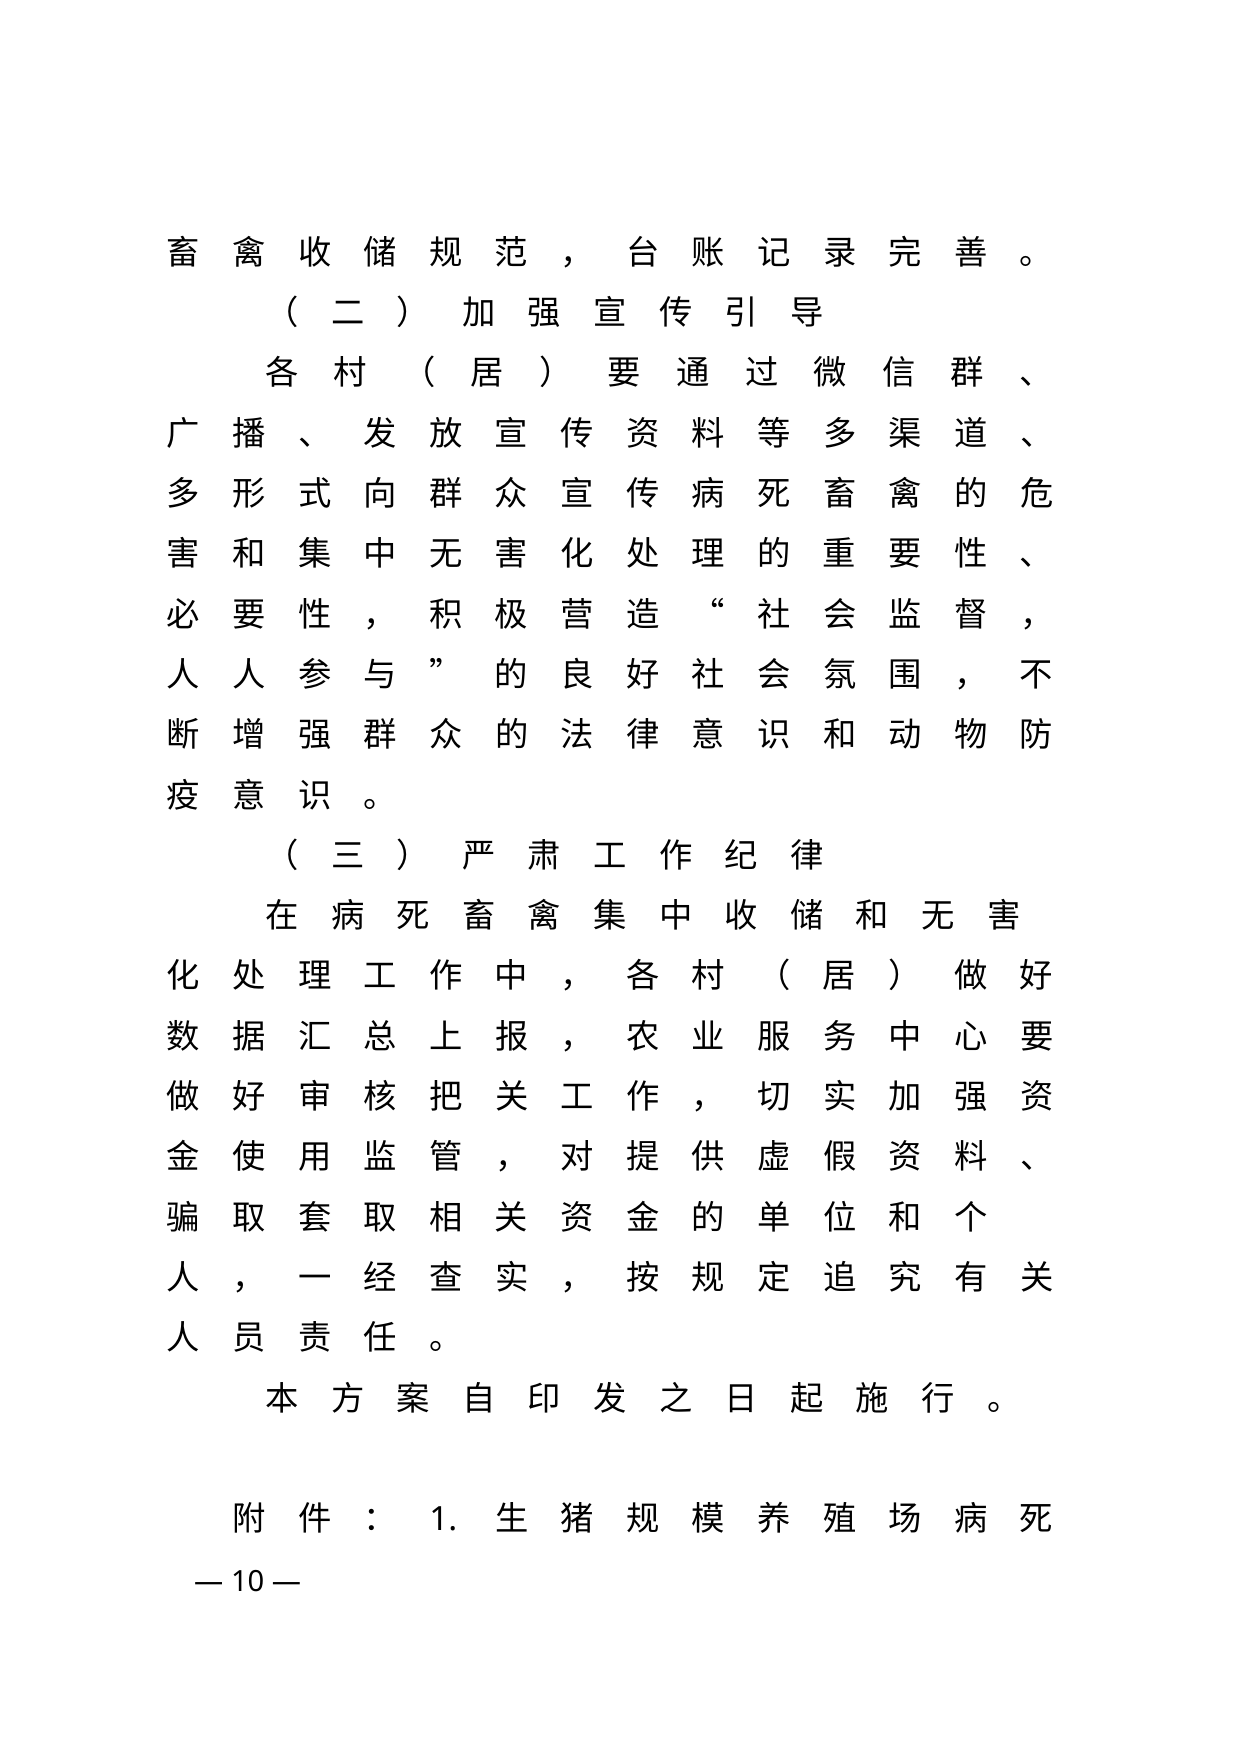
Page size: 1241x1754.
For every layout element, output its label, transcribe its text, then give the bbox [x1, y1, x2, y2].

text 本方案自印发之日起施行。 [167, 1365, 1085, 1426]
text 各村（居）要通过微信群、广播、发放宣传资料等多渠道、多形式向群众宣传病死畜禽的危害和集中无害化处理的重要性、必要性，积极营造“社会监督，人人参与”的良好社会氛围，不断增强群众的法律意识和动物防疫意识。 [167, 340, 1085, 823]
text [167, 219, 1085, 280]
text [167, 1486, 1085, 1546]
text （二）加强宣传引导 [167, 280, 1085, 340]
text （三）严肃工作纪律 [167, 823, 1085, 883]
text 在病死畜禽集中收储和无害化处理工作中，各村（居）做好数据汇总上报，农业服务中心要做好审核把关工作，切实加强资金使用监管，对提供虚假资料、骗取套取相关资金的单位和个人，一经查实，按规定追究有关人员责任。 [167, 883, 1085, 1365]
